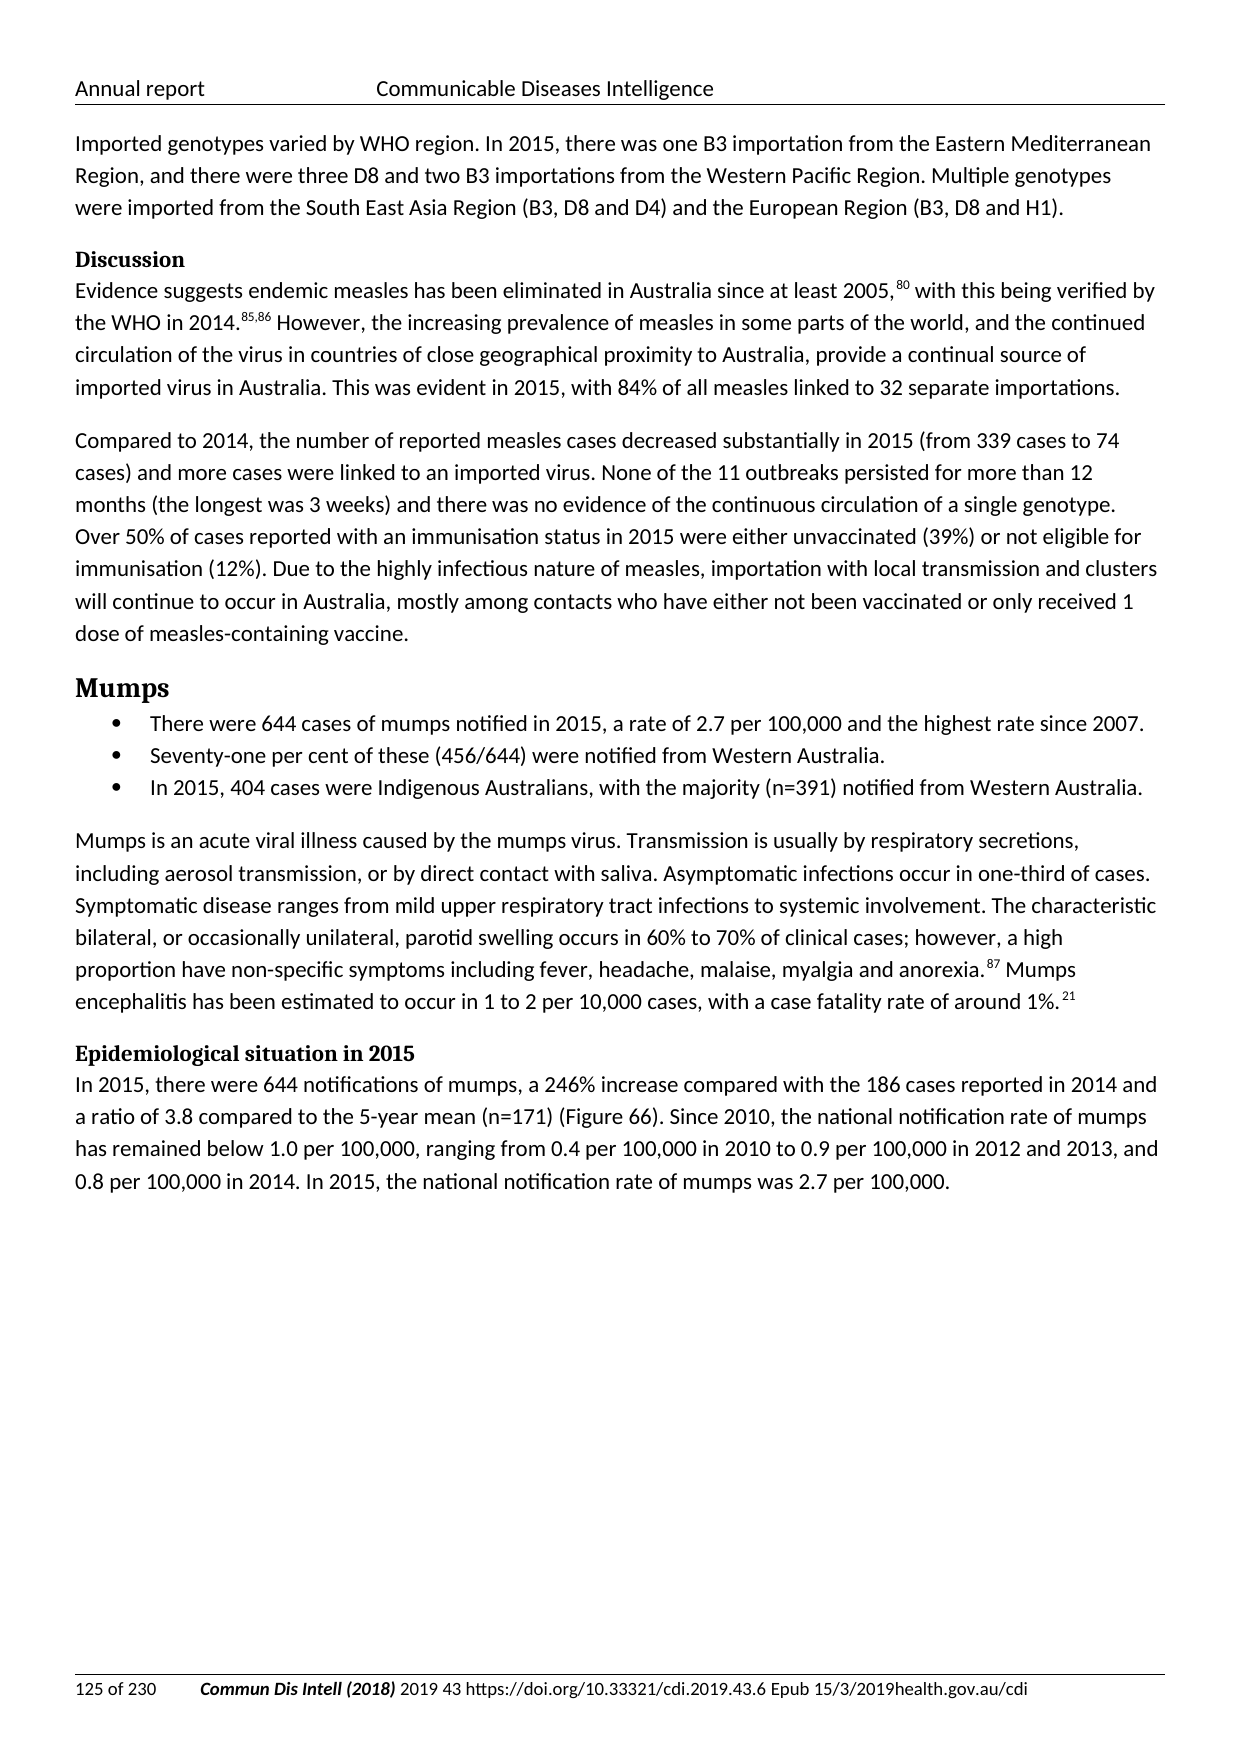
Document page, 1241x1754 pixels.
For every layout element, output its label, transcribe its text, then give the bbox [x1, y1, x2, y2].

list Seventy-one per cent of these (456/644) were notified from Western Australia. [112, 741, 1165, 769]
text Evidence suggests endemic measles has been eliminated in Australia since at least 2005,80 with this being verified by the WHO in 2014.85,86 However, the increasing prevalence of measles in some parts of the world, and the continued circulation of the virus in countries of close geographical proximity to Australia, provide a continual source of imported virus in Australia. This was evident in 2015, with 84% of all measles linked to 32 separate importations. [75, 276, 1165, 401]
text Compared to 2014, the number of reported measles cases decreased substantially in 2015 (from 339 cases to 74 cases) and more cases were linked to an imported virus. None of the 11 outbreaks persisted for more than 12 months (the longest was 3 weeks) and there was no evidence of the continuous circulation of a single genotype. Over 50% of cases reported with an immunisation status in 2015 were either unvaccinated (39%) or not eligible for immunisation (12%). Due to the highly infectious nature of measles, importation with local transmission and clusters will continue to occur in Australia, mostly among contacts who have either not been vaccinated or only received 1 dose of measles-containing vaccine. [75, 426, 1165, 647]
list There were 644 cases of mumps notified in 2015, a rate of 2.7 per 100,000 and the highest rate since 2007. [112, 709, 1165, 737]
subtitle Mumps [75, 672, 1165, 704]
text Imported genotypes varied by WHO region. In 2015, there was one B3 importation from the Eastern Mediterranean Region, and there were three D8 and two B3 importations from the Western Pacific Region. Multiple genotypes were imported from the South East Asia Region (B3, D8 and D4) and the European Region (B3, D8 and H1). [75, 129, 1165, 222]
text In 2015, there were 644 notifications of mumps, a 246% increase compared with the 186 cases reported in 2014 and a ratio of 3.8 compared to the 5-year mean (n=171) (Figure 66). Since 2010, the national notification rate of mumps has remained below 1.0 per 100,000, ranging from 0.4 per 100,000 in 2010 to 0.9 per 100,000 in 2012 and 2013, and 0.8 per 100,000 in 2014. In 2015, the national notification rate of mumps was 2.7 per 100,000. [75, 1070, 1165, 1195]
subtitle Discussion [75, 247, 1165, 273]
list In 2015, 404 cases were Indigenous Australians, with the majority (n=391) notified from Western Australia. [112, 773, 1165, 802]
text Mumps is an acute viral illness caused by the mumps virus. Transmission is usually by respiratory secretions, including aerosol transmission, or by direct contact with saliva. Asymptomatic infections occur in one-third of cases. Symptomatic disease ranges from mild upper respiratory tract infections to systemic involvement. The characteristic bilateral, or occasionally unilateral, parotid swelling occurs in 60% to 70% of clinical cases; however, a high proportion have non-specific symptoms including fever, headache, malaise, myalgia and anorexia.87 Mumps encephalitis has been estimated to occur in 1 to 2 per 10,000 cases, with a case fatality rate of around 1%.21 [75, 827, 1165, 1016]
subtitle Epidemiological situation in 2015 [75, 1041, 1165, 1067]
